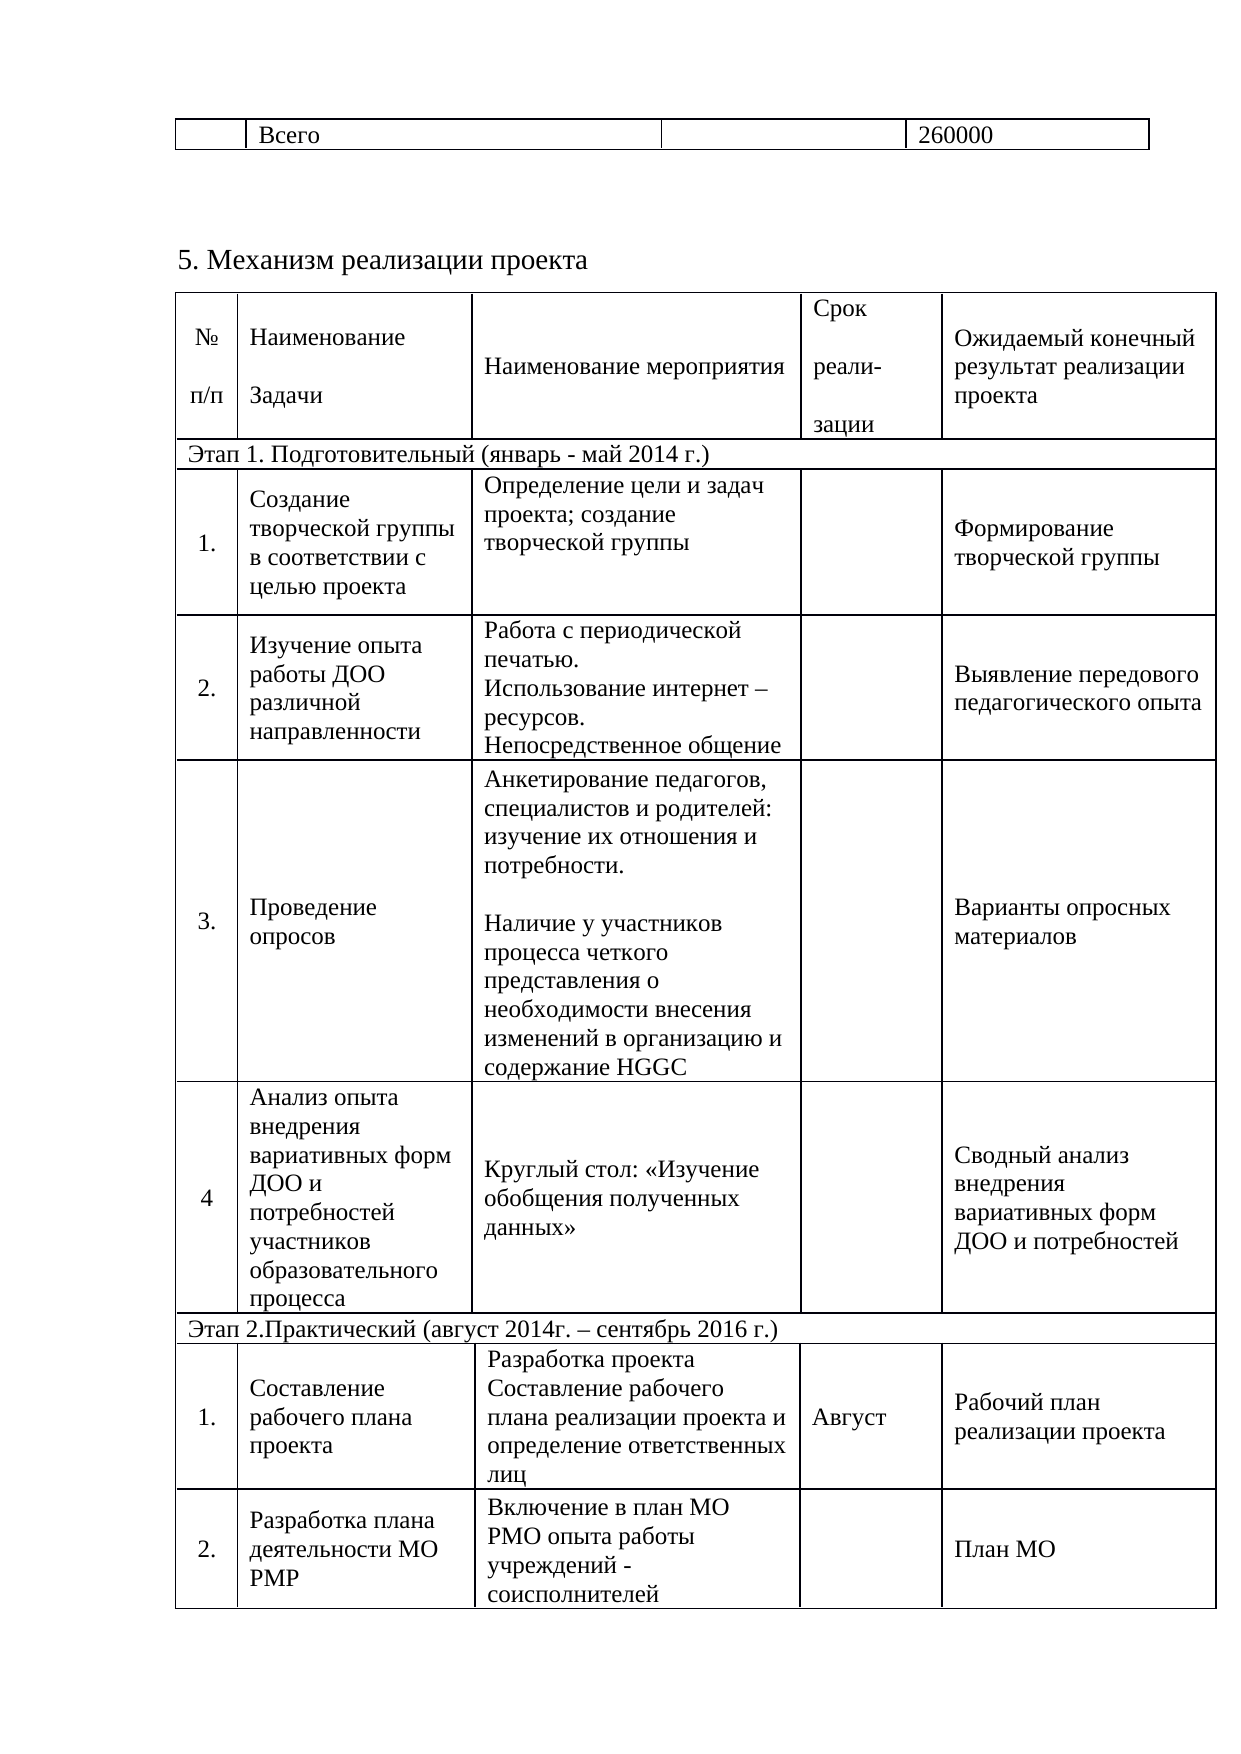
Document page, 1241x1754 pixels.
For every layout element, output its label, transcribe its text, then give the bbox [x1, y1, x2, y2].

table_cell 2. [176, 615, 237, 759]
table_cell Этап 1. Подготовительный (январь - май 2014 г.) [176, 439, 1215, 468]
table_cell Проведение опросов [238, 761, 471, 1081]
table_cell Анкетирование педагогов, специалистов и родителей: изучение их отношения и потребности. Наличие у участников процесса четкого представления о необходимости внесения изменений в организацию и содержание HGGC [473, 761, 800, 1081]
table_cell Анализ опыта внедрения вариативных форм ДОО и потребностей участников образовательного процесса [238, 1082, 471, 1312]
table_cell 2. [176, 1489, 237, 1607]
table_cell 1. [176, 1344, 237, 1488]
table_cell Формирование творческой группы [943, 470, 1215, 614]
table_cell Включение в план МО РМО опыта работы учреждений - соисполнителей [476, 1490, 799, 1607]
table_cell Сводный анализ внедрения вариативных форм ДОО и потребностей [943, 1082, 1215, 1312]
table_cell Работа с периодической печатью. Использование интернет – ресурсов. Непосредственное общение [473, 616, 800, 759]
table_cell 1. [176, 469, 237, 614]
table_cell [802, 1082, 941, 1312]
table_header Наименование Задачи [238, 293, 472, 438]
table_cell Выявление передового педагогического опыта [943, 616, 1215, 759]
table_header Наименование мероприятия [473, 293, 801, 438]
table_cell 4 [176, 1082, 237, 1312]
table_cell Август [801, 1344, 941, 1488]
table_cell Варианты опросных материалов [943, 761, 1215, 1081]
table_cell [802, 616, 941, 759]
table_cell Всего [247, 120, 661, 148]
table_cell [802, 761, 941, 1081]
table_cell Определение цели и задач проекта; создание творческой группы [473, 470, 800, 614]
table_cell План МО [943, 1490, 1215, 1607]
table_cell Изучение опыта работы ДОО различной направленности [238, 616, 471, 759]
table_cell 3. [176, 760, 237, 1081]
table_cell Рабочий план реализации проекта [943, 1344, 1215, 1488]
table_cell [801, 1490, 941, 1607]
table_cell Круглый стол: «Изучение обобщения полученных данных» [473, 1082, 800, 1312]
table_cell Составление рабочего плана проекта [238, 1344, 474, 1488]
table_header № п/п [176, 293, 237, 438]
table_cell 260000 [907, 120, 1148, 148]
table_cell [176, 120, 245, 148]
table_cell Создание творческой группы в соответствии с целью проекта [238, 470, 471, 614]
text 5. Механизм реализации проекта [177, 242, 1152, 275]
table_cell [662, 120, 905, 148]
table_cell Разработка плана деятельности МО РМР [238, 1490, 474, 1607]
table_cell Этап 2.Практический (август 2014г. – сентябрь 2016 г.) [176, 1313, 1215, 1342]
table_cell [802, 470, 941, 614]
table_header Ожидаемый конечный результат реализации проекта [943, 293, 1215, 438]
table_cell Разработка проекта Составление рабочего плана реализации проекта и определение ответственных лиц [476, 1344, 799, 1488]
table_header Срок реали- зации [802, 293, 942, 438]
